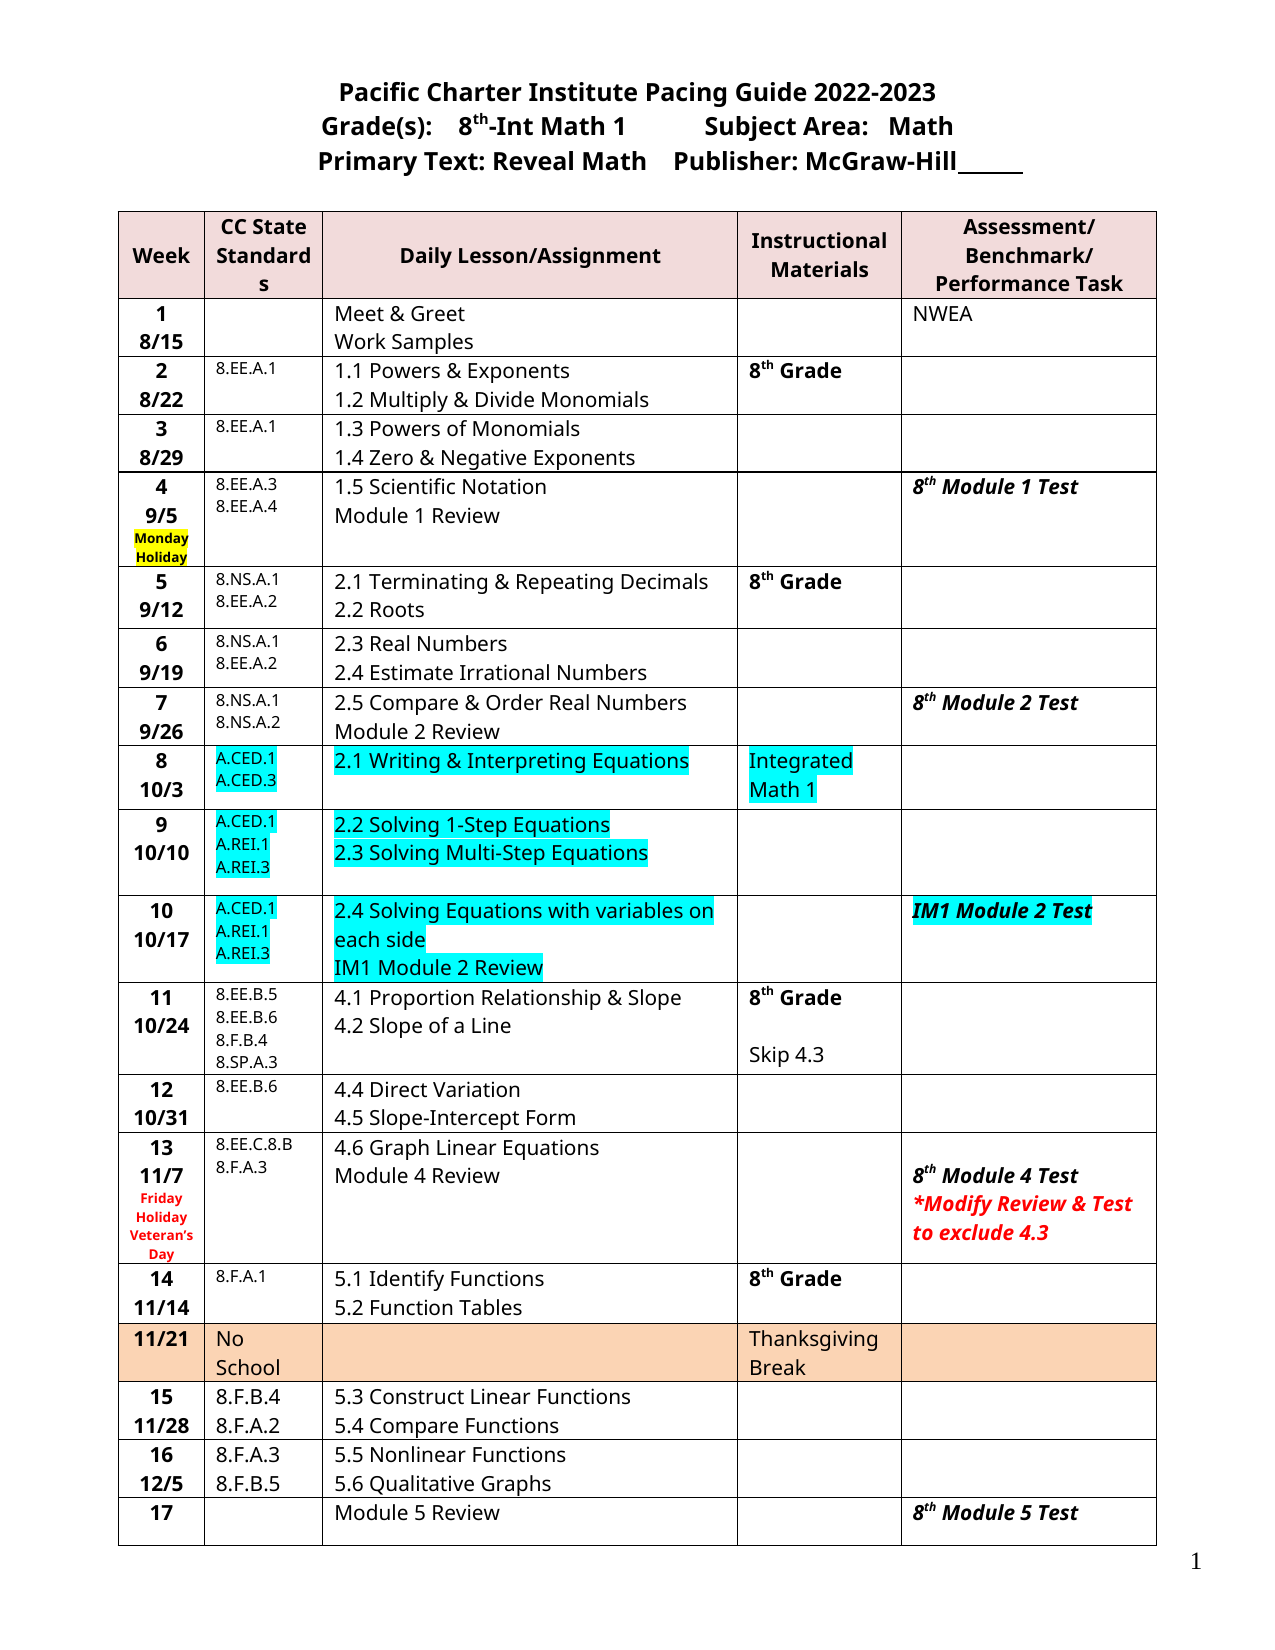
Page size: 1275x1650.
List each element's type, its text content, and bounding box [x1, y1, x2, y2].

table_cell [738, 896, 901, 982]
table_cell [902, 1324, 1156, 1381]
table_cell 8th Grade [738, 357, 901, 413]
table_cell 9 10/10 [119, 810, 204, 895]
table_cell No School [205, 1324, 322, 1381]
table_cell 7 9/26 [119, 688, 204, 745]
table_cell 5.1 Identify Functions 5.2 Function Tables [323, 1264, 737, 1323]
table_cell 8.F.B.4 8.F.A.2 [205, 1382, 322, 1439]
table_cell 8 10/3 [119, 746, 204, 809]
table_cell 1.1 Powers & Exponents 1.2 Multiply & Divide Monomials [323, 357, 737, 413]
table_cell [205, 299, 322, 356]
table_cell [738, 473, 901, 566]
table_cell A.CED.1 A.REI.1 A.REI.3 [205, 896, 322, 982]
table_cell [738, 629, 901, 687]
table_cell 8.EE.A.3 8.EE.A.4 [205, 473, 322, 566]
table_cell [738, 1440, 901, 1497]
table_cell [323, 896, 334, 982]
table_cell 4 9/5 Monday Holiday [119, 473, 204, 566]
table_cell 8.NS.A.1 8.NS.A.2 [205, 688, 322, 745]
table_cell NWEA [902, 299, 1156, 356]
table_cell [902, 1382, 1156, 1439]
table_cell 15 11/28 [119, 1382, 204, 1439]
table_cell [738, 1075, 901, 1132]
table_cell 13 11/7 Friday Holiday Veteran’s Day [119, 1133, 204, 1263]
table_cell 8th Module 5 Test [902, 1498, 1156, 1545]
table_cell [738, 1133, 901, 1263]
table_header Assessment/Benchmark/ Performance Task [902, 212, 1156, 298]
table_cell 12 10/31 [119, 1075, 204, 1132]
table_cell [902, 1440, 1156, 1497]
table_cell [323, 1324, 737, 1381]
table_cell Integrated Math 1 [738, 746, 901, 809]
table_header CC State Standards [205, 212, 322, 298]
table_cell 2.1 Writing & Interpreting Equations [323, 746, 737, 809]
table_header Week [119, 212, 204, 298]
table_cell Module 5 Review [323, 1498, 737, 1545]
table_cell 17 12/12 [119, 1498, 204, 1545]
table_cell 2.1 Terminating & Repeating Decimals 2.2 Roots [323, 567, 737, 628]
table_header Daily Lesson/Assignment [323, 212, 737, 298]
table_cell [902, 1264, 1156, 1323]
table_cell Thanksgiving Break [738, 1324, 901, 1381]
table_cell 8.EE.A.1 [205, 357, 322, 413]
table_cell [902, 810, 1156, 895]
table_cell 11/21 [119, 1324, 204, 1381]
table_cell A.CED.1 A.CED.3 [205, 746, 322, 809]
table_cell 1 8/15 [119, 299, 204, 356]
table_cell 16 12/5 [119, 1440, 204, 1497]
table_cell [902, 415, 1156, 471]
table_header Instructional Materials [738, 212, 901, 298]
table_cell 8th Module 4 Test *Modify Review & Test to exclude 4.3 [902, 1133, 1156, 1263]
table_cell [902, 629, 1156, 687]
table_cell 8th Grade [738, 567, 901, 628]
table_cell 4.1 Proportion Relationship & Slope 4.2 Slope of a Line [323, 983, 737, 1074]
table_cell 3 8/29 [119, 415, 204, 471]
table_cell IM1 Module 2 Test [902, 896, 1156, 982]
table_cell 8.EE.B.6 [205, 1075, 322, 1132]
table_cell 10 10/17 [119, 896, 204, 982]
table_cell [738, 1382, 901, 1439]
table_cell 8th Module 1 Test [902, 473, 1156, 566]
table_cell [738, 415, 901, 471]
table_cell 8.F.A.1 [205, 1264, 322, 1323]
table_cell [902, 983, 1156, 1074]
table_cell 14 11/14 [119, 1264, 204, 1323]
table_cell 11 10/24 [119, 983, 204, 1074]
table_cell 4.4 Direct Variation 4.5 Slope-Intercept Form [323, 1075, 737, 1132]
table_cell 5 9/12 [119, 567, 204, 628]
table_cell 8.EE.C.8.B 8.F.A.3 [205, 1133, 322, 1263]
table_cell [902, 1075, 1156, 1132]
table_cell 8th Module 2 Test [902, 688, 1156, 745]
table_cell 6 9/19 [119, 629, 204, 687]
table_cell 2.2 Solving 1-Step Equations 2.3 Solving Multi-Step Equations [323, 810, 737, 895]
table_cell [738, 810, 901, 895]
table_cell 8.EE.B.5 8.EE.B.6 8.F.B.4 8.SP.A.3 [205, 983, 322, 1074]
table_cell [902, 746, 1156, 809]
table_cell [738, 1498, 901, 1545]
table_cell A.CED.1 A.REI.1 A.REI.3 [205, 810, 322, 895]
table_cell 2.4 Solving Equations with variables on each side IM1 Module 2 Review [426, 896, 737, 982]
table_cell [902, 357, 1156, 413]
table_cell 8th Grade Skip 4.3 [738, 983, 901, 1074]
table_cell [902, 567, 1156, 628]
table_cell 1.3 Powers of Monomials 1.4 Zero & Negative Exponents [323, 415, 737, 471]
table_cell 1.5 Scientific Notation Module 1 Review [323, 473, 737, 566]
table_cell 2.3 Real Numbers 2.4 Estimate Irrational Numbers [323, 629, 737, 687]
table_cell 2.5 Compare & Order Real Numbers Module 2 Review [323, 688, 737, 745]
table_cell 4.6 Graph Linear Equations Module 4 Review [323, 1133, 737, 1263]
table_cell 5.5 Nonlinear Functions 5.6 Qualitative Graphs [323, 1440, 737, 1497]
table_cell 8.NS.A.1 8.EE.A.2 [205, 567, 322, 628]
table_cell 8th Grade [738, 1264, 901, 1323]
table_cell 5.3 Construct Linear Functions 5.4 Compare Functions [323, 1382, 737, 1439]
table_cell [738, 688, 901, 745]
table_cell [205, 1498, 322, 1545]
table_cell 8.NS.A.1 8.EE.A.2 [205, 629, 322, 687]
table_cell Meet & Greet Work Samples [323, 299, 737, 356]
table_cell 8.EE.A.1 [205, 415, 322, 471]
table_cell 2 8/22 [119, 357, 204, 413]
table_cell [738, 299, 901, 356]
table_cell 8.F.A.3 8.F.B.5 [205, 1440, 322, 1497]
